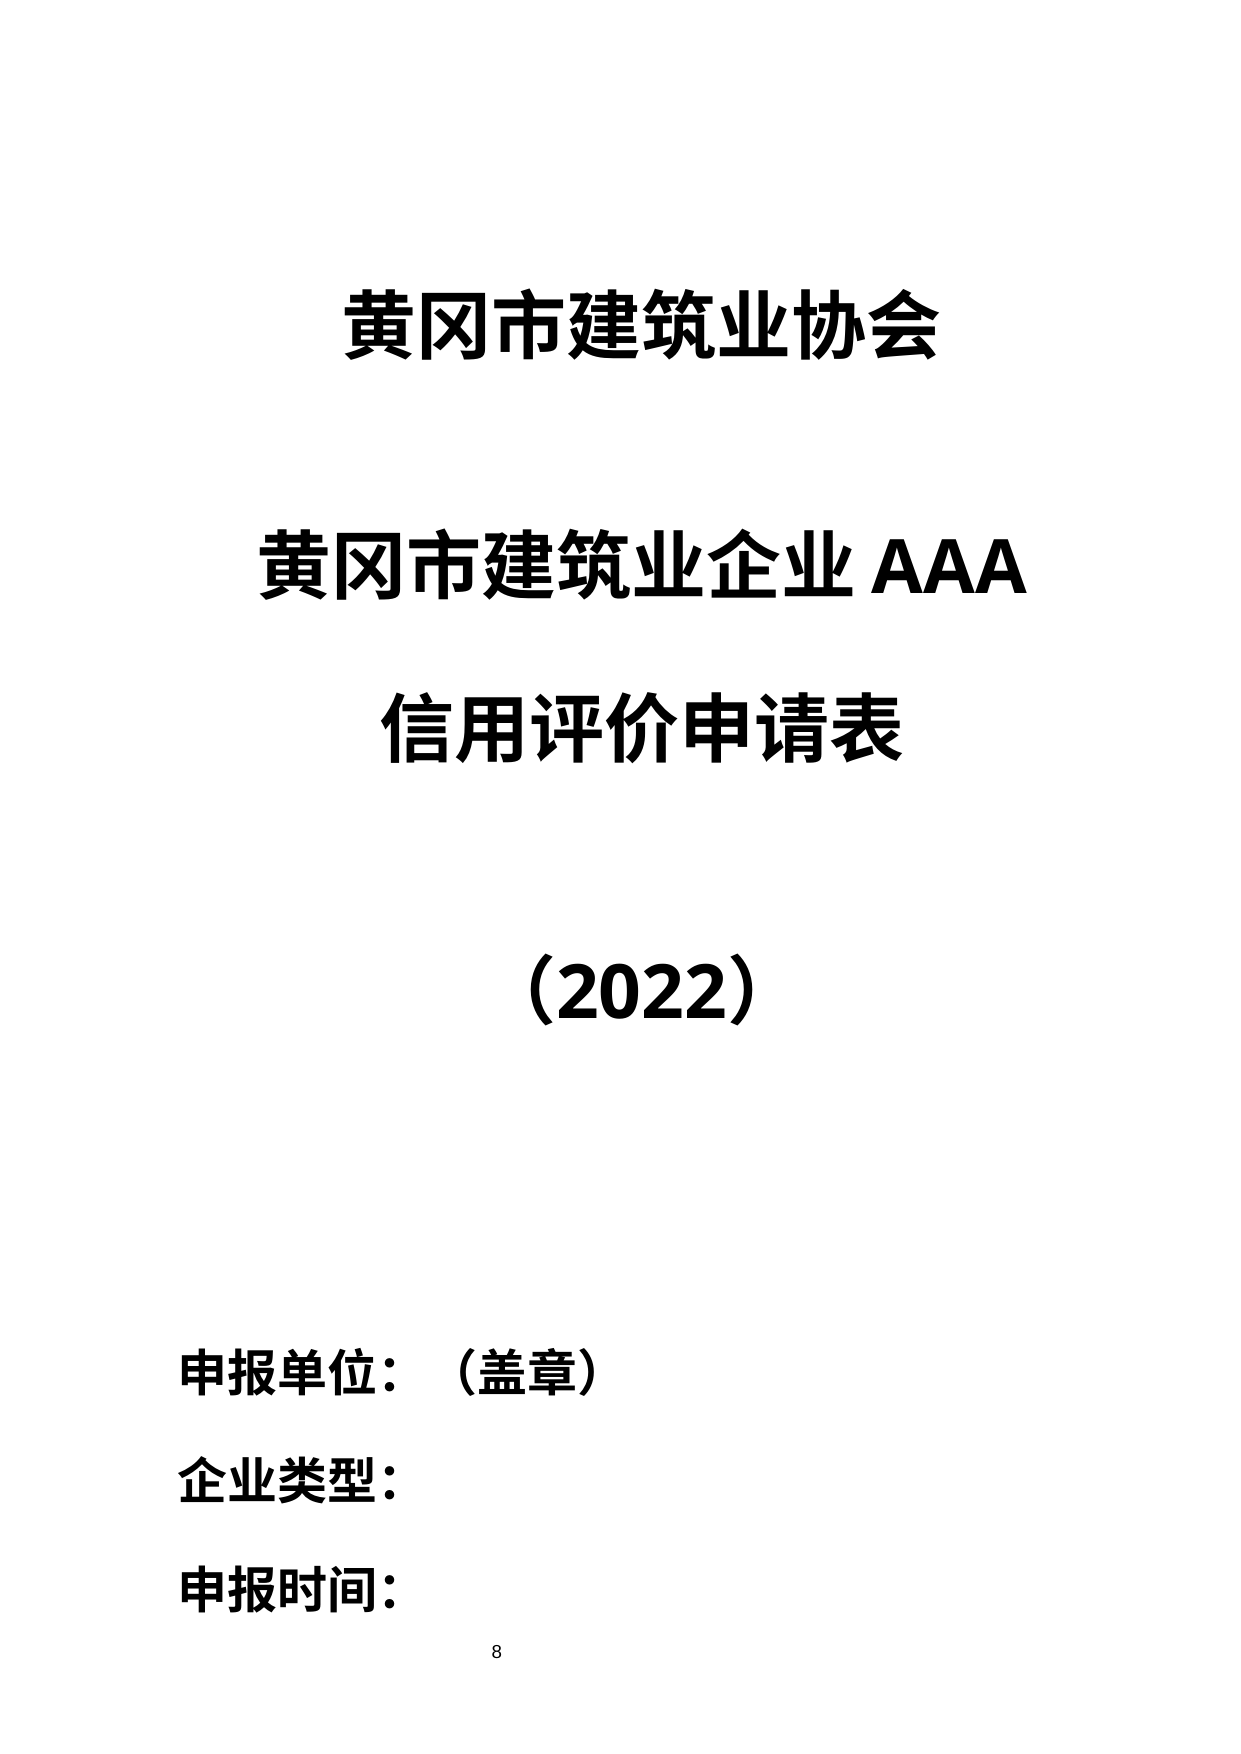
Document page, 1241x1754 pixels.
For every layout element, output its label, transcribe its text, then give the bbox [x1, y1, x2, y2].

text （2022） [90, 932, 1193, 1041]
text 黄冈市建筑业企业AAA [90, 506, 1193, 615]
text 黄冈市建筑业协会 [90, 286, 1193, 370]
text 企业类型： [178, 1441, 1193, 1514]
text 申报时间： [178, 1550, 1193, 1622]
text 申报单位：（盖章） [178, 1333, 1193, 1405]
text 信用评价申请表 [90, 670, 1193, 778]
